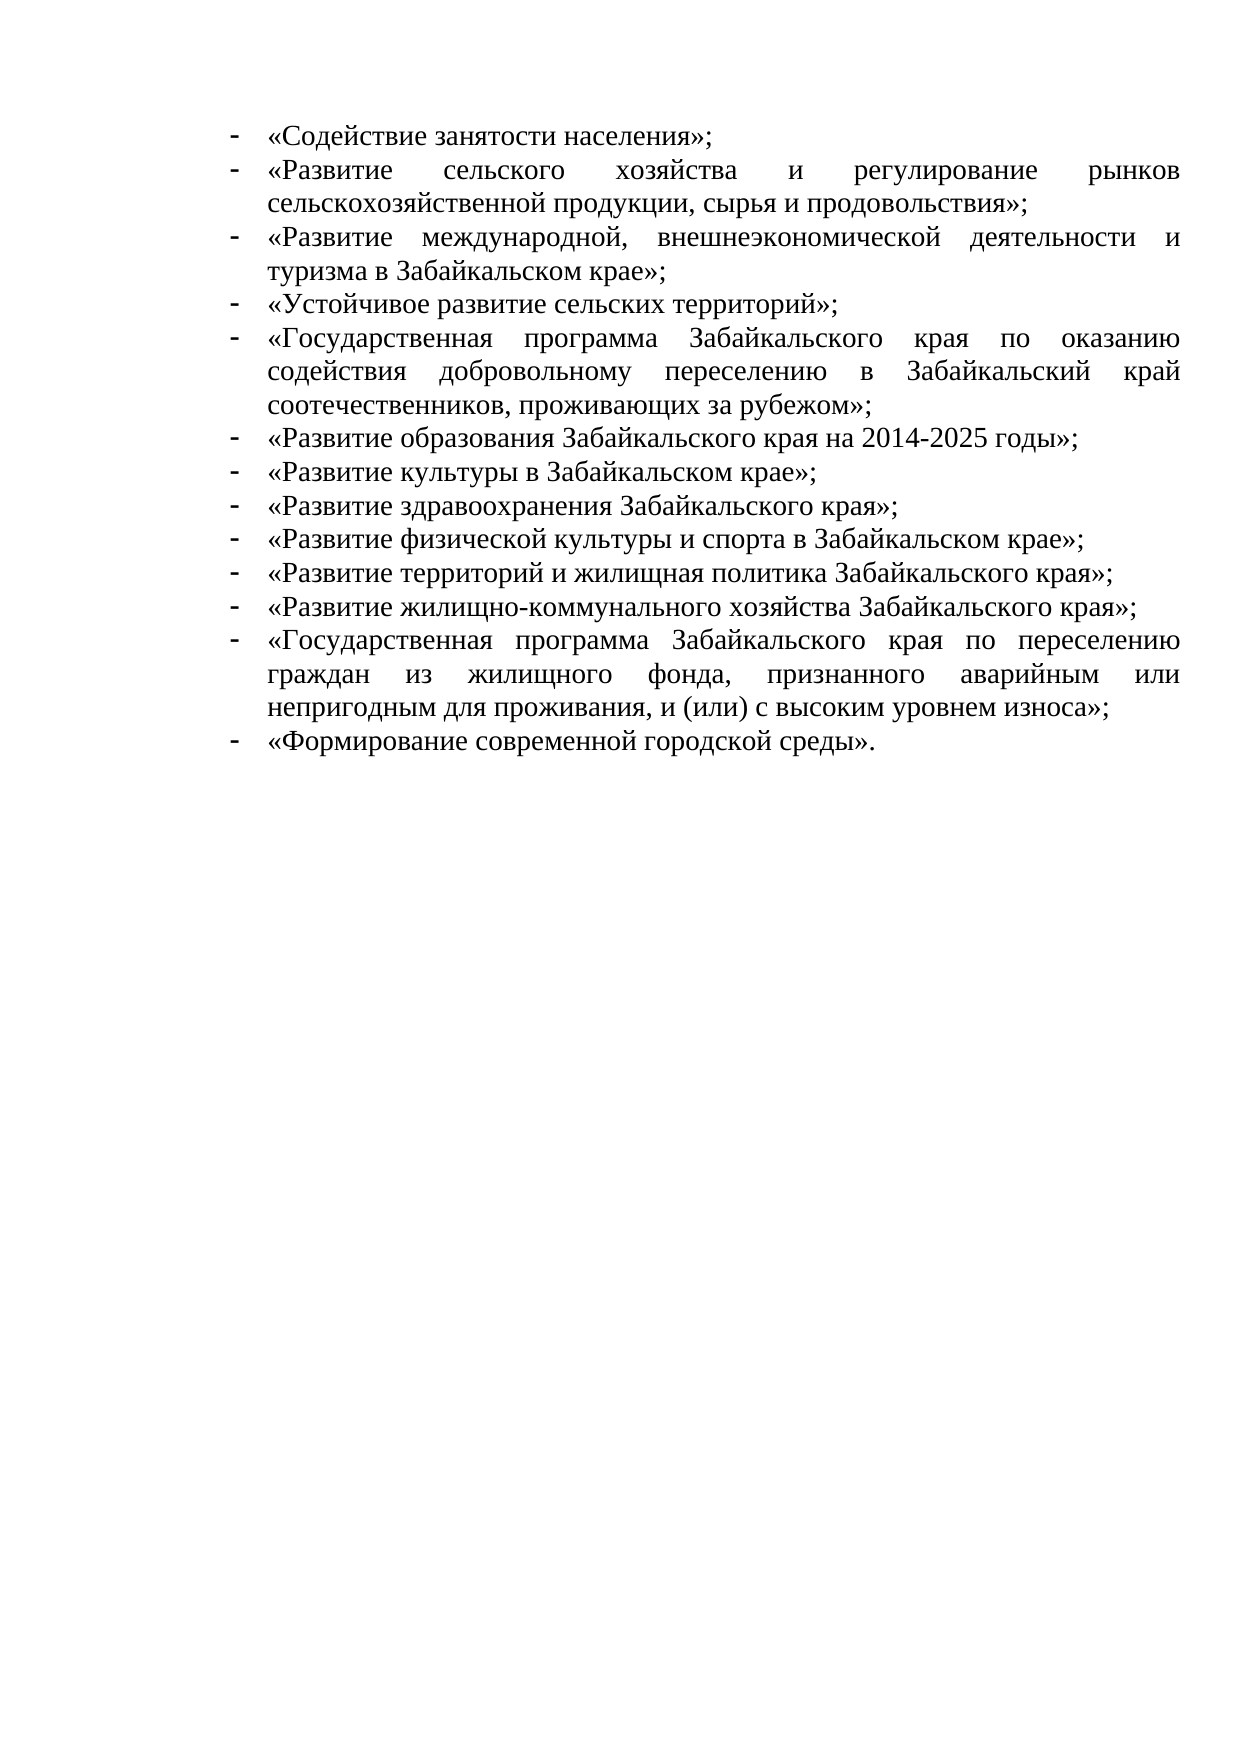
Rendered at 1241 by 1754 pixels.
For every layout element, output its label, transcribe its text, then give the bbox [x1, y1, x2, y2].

list «Развитие международной, внешнеэкономической деятельности и туризма в Забайкальском крае»; [229, 219, 1181, 286]
list «Государственная программа Забайкальского края по переселению граждан из жилищного фонда, признанного аварийным или непригодным для проживания, и (или) с высоким уровнем износа»; [229, 622, 1181, 723]
list «Содействие занятости населения»; [229, 118, 1181, 152]
list «Развитие территорий и жилищная политика Забайкальского края»; [229, 555, 1181, 589]
list «Развитие сельского хозяйства и регулирование рынков сельскохозяйственной продукции, сырья и продовольствия»; [229, 152, 1181, 219]
list «Развитие образования Забайкальского края на 2014-2025 годы»; [229, 421, 1181, 454]
list «Устойчивое развитие сельских территорий»; [229, 286, 1181, 320]
list «Развитие жилищно-коммунального хозяйства Забайкальского края»; [229, 589, 1181, 622]
list «Развитие здравоохранения Забайкальского края»; [229, 488, 1181, 521]
list «Развитие физической культуры и спорта в Забайкальском крае»; [229, 521, 1181, 555]
list «Государственная программа Забайкальского края по оказанию содействия добровольному переселению в Забайкальский край соотечественников, проживающих за рубежом»; [229, 320, 1181, 421]
list «Формирование современной городской среды». [229, 723, 1181, 757]
list «Развитие культуры в Забайкальском крае»; [229, 454, 1181, 488]
